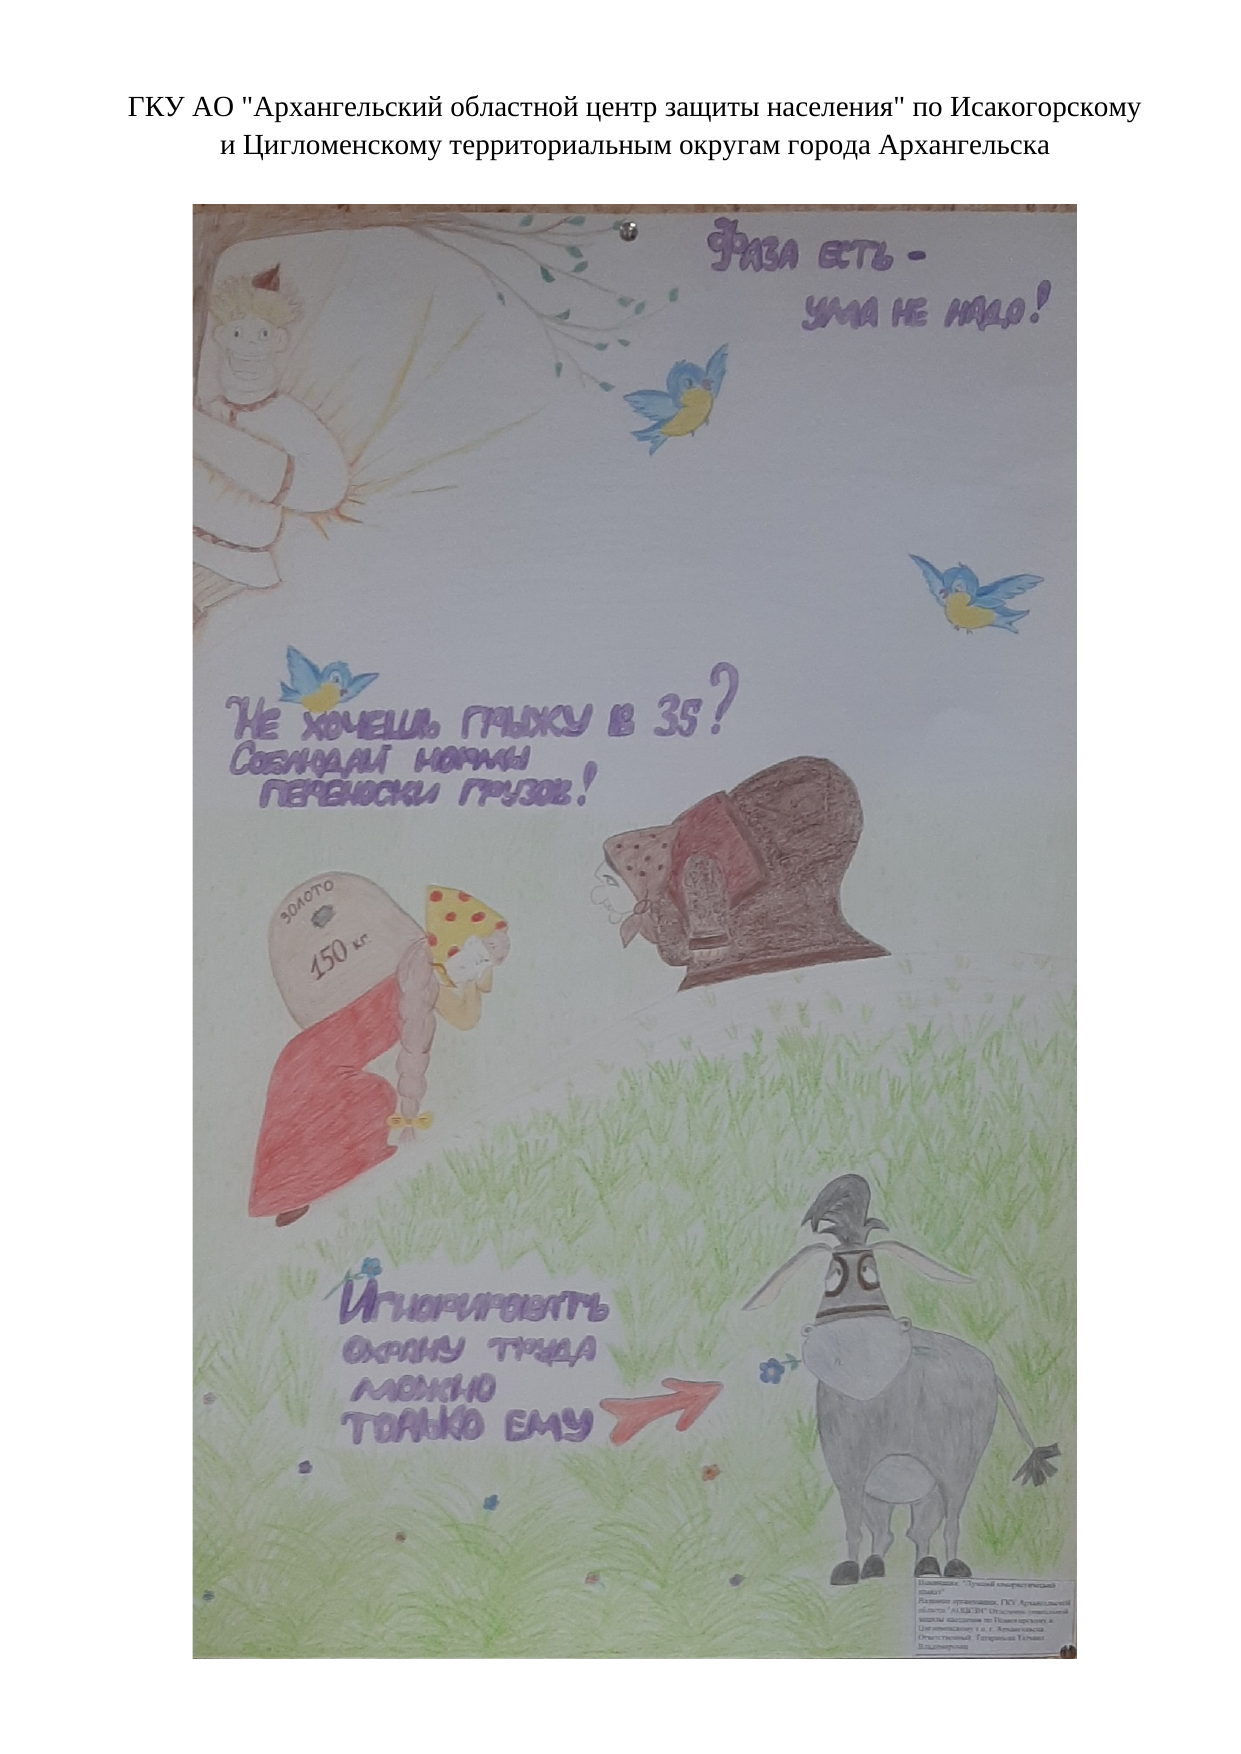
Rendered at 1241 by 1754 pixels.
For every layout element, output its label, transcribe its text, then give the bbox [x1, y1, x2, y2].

text ГКУ АО "Архангельский областной центр защиты населения" по Исакогорскому и Цигломенскому территориальным округам города Архангельска [118, 89, 1152, 161]
picture [192, 204, 1077, 1659]
